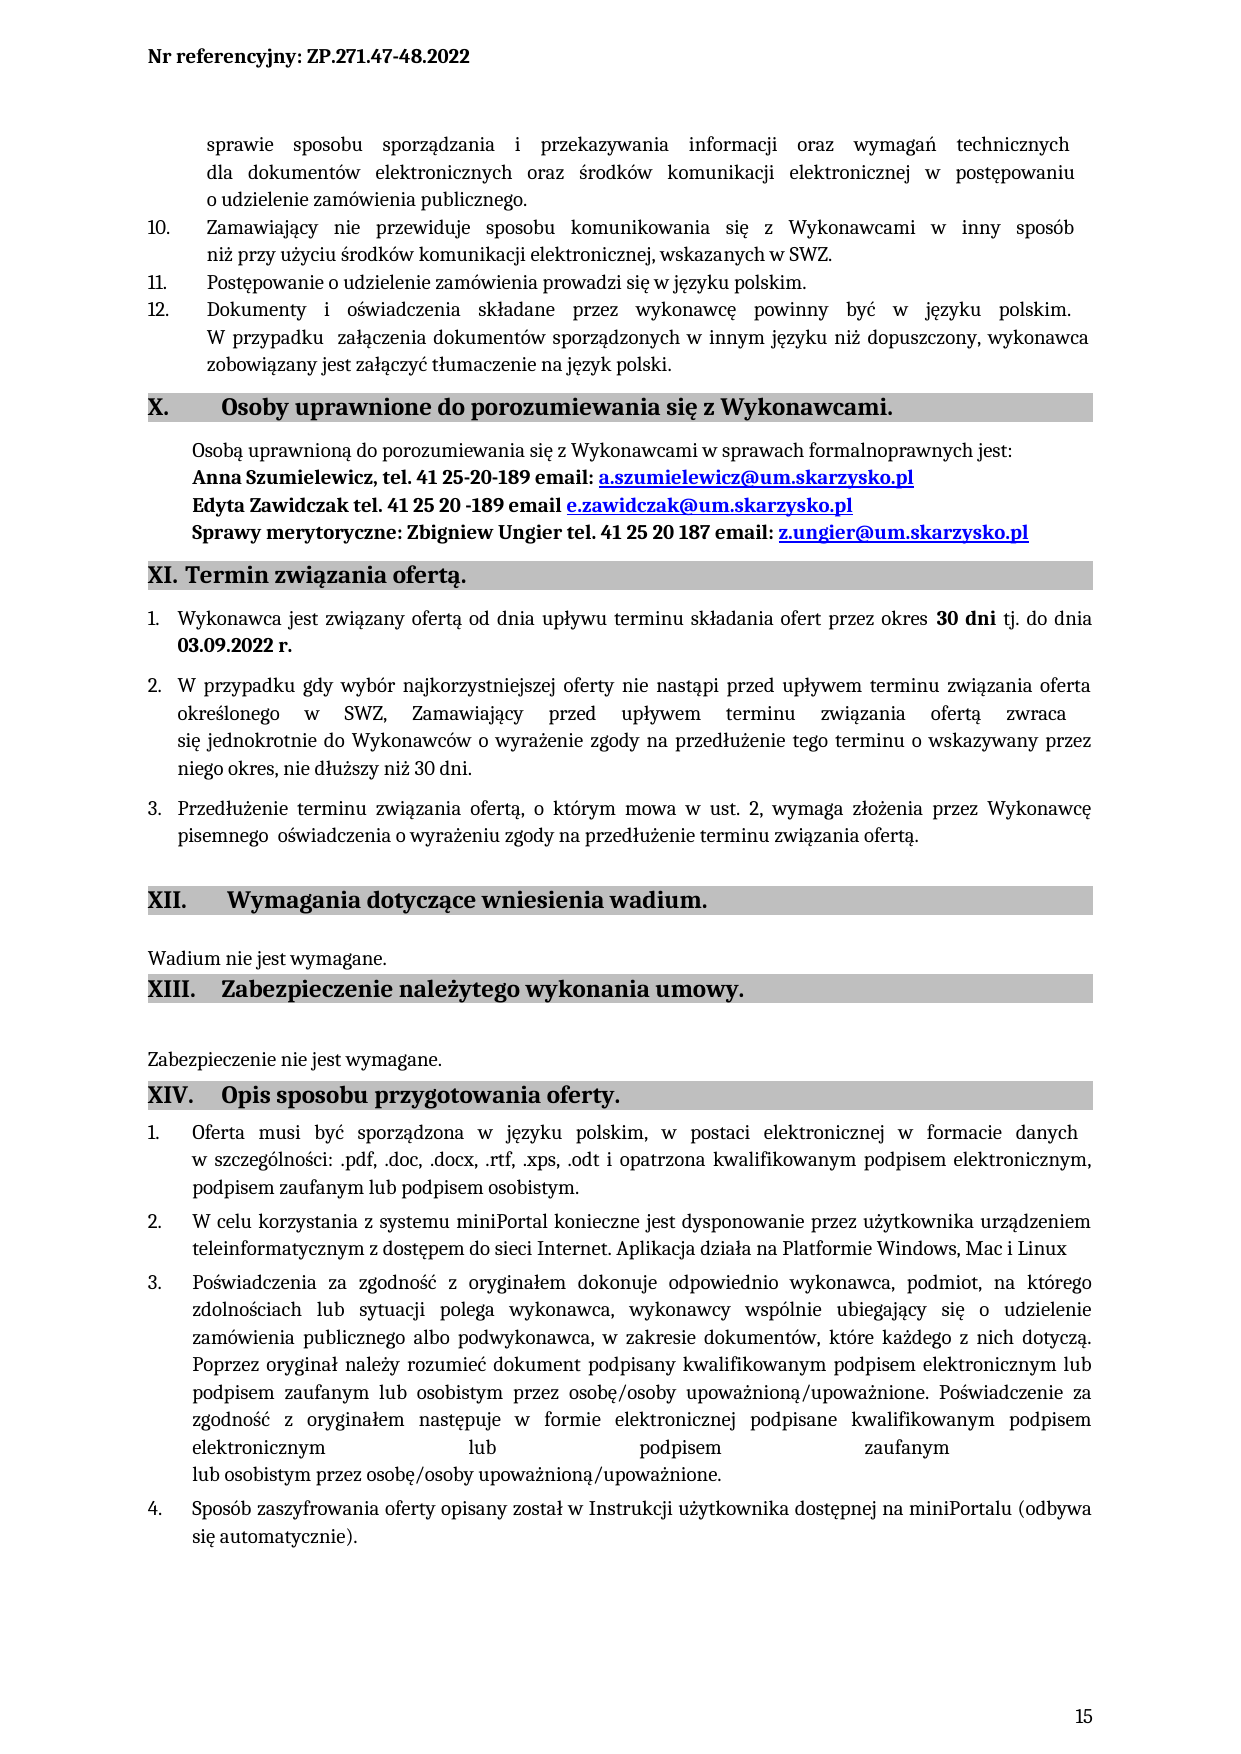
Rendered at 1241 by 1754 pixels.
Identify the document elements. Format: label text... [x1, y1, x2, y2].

list Sposób zaszyfrowania oferty opisany został w Instrukcji użytkownika dostępnej na miniPortalu (odbywa się automatycznie). [148, 1497, 1093, 1548]
subtitle 3. Przedłużenie terminu związania ofertą, o którym mowa w ust. 2, wymaga złożenia przez Wykonawcę pisemnego oświadczenia o wyrażeniu zgody na przedłużenie terminu związania ofertą. [148, 796, 1093, 848]
list W celu korzystania z systemu miniPortal konieczne jest dysponowanie przez użytkownika urządzeniem teleinformatycznym z dostępem do sieci Internet. Aplikacja działa na Platformie Windows, Mac i Linux [148, 1209, 1093, 1261]
list Zabezpieczenie należytego wykonania umowy. [148, 974, 1093, 1003]
subtitle XI. Termin związania ofertą. [148, 561, 1093, 590]
text Osobą uprawnioną do porozumiewania się z Wykonawcami w sprawach formalnoprawnych jest: [192, 438, 1093, 462]
subtitle 1. Wykonawca jest związany ofertą od dnia upływu terminu składania ofert przez okres 30 dni tj. do dnia 03.09.2022 r. [148, 606, 1093, 658]
list Poświadczenia za zgodność z oryginałem dokonuje odpowiednio wykonawca, podmiot, na którego zdolnościach lub sytuacji polega wykonawca, wykonawcy wspólnie ubiegający się o udzielenie zamówienia publicznego albo podwykonawca, w zakresie dokumentów, które każdego z nich dotyczą. Poprzez oryginał należy rozumieć dokument podpisany kwalifikowanym podpisem elektronicznym lub podpisem zaufanym lub osobistym przez osobę/osoby upoważnioną/upoważnione. Poświadczenie za zgodność z oryginałem następuje w formie elektronicznej podpisane kwalifikowanym podpisem elektronicznym lub podpisem zaufanym lub osobistym przez osobę/osoby upoważnioną/upoważnione. [148, 1271, 1093, 1487]
list Zamawiający nie przewiduje sposobu komunikowania się z Wykonawcami w inny sposób niż przy użyciu środków komunikacji elektronicznej, wskazanych w SWZ. [148, 215, 1091, 267]
text Wadium nie jest wymagane. [148, 947, 1093, 971]
list Opis sposobu przygotowania oferty. [148, 1081, 1093, 1110]
text Sprawy merytoryczne: Zbigniew Ungier tel. 41 25 20 187 email: z.ungier@um.skarzysko.pl [192, 521, 1093, 545]
list Postępowanie o udzielenie zamówienia prowadzi się w języku polskim. [148, 270, 1091, 294]
text Zabezpieczenie nie jest wymagane. [148, 1047, 1093, 1071]
text Anna Szumielewicz, tel. 41 25-20-189 email: a.szumielewicz@um.skarzysko.pl [192, 466, 1093, 490]
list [148, 133, 1091, 212]
text X. Osoby uprawnione do porozumiewania się z Wykonawcami. [148, 393, 1093, 422]
list Dokumenty i oświadczenia składane przez wykonawcę powinny być w języku polskim. W przypadku załączenia dokumentów sporządzonych w innym języku niż dopuszczony, wykonawca zobowiązany jest załączyć tłumaczenie na język polski. [148, 298, 1091, 377]
text XII. Wymagania dotyczące wniesienia wadium. [148, 886, 1093, 915]
text Edyta Zawidczak tel. 41 25 20 -189 email e.zawidczak@um.skarzysko.pl [192, 493, 1093, 517]
subtitle 2. W przypadku gdy wybór najkorzystniejszej oferty nie nastąpi przed upływem terminu związania oferta określonego w SWZ, Zamawiający przed upływem terminu związania ofertą zwraca się jednokrotnie do Wykonawców o wyrażenie zgody na przedłużenie tego terminu o wskazywany przez niego okres, nie dłuższy niż 30 dni. [148, 674, 1093, 780]
list Oferta musi być sporządzona w języku polskim, w postaci elektronicznej w formacie danych w szczególności: .pdf, .doc, .docx, .rtf, .xps, .odt i opatrzona kwalifikowanym podpisem elektronicznym, podpisem zaufanym lub podpisem osobistym. [148, 1121, 1093, 1199]
